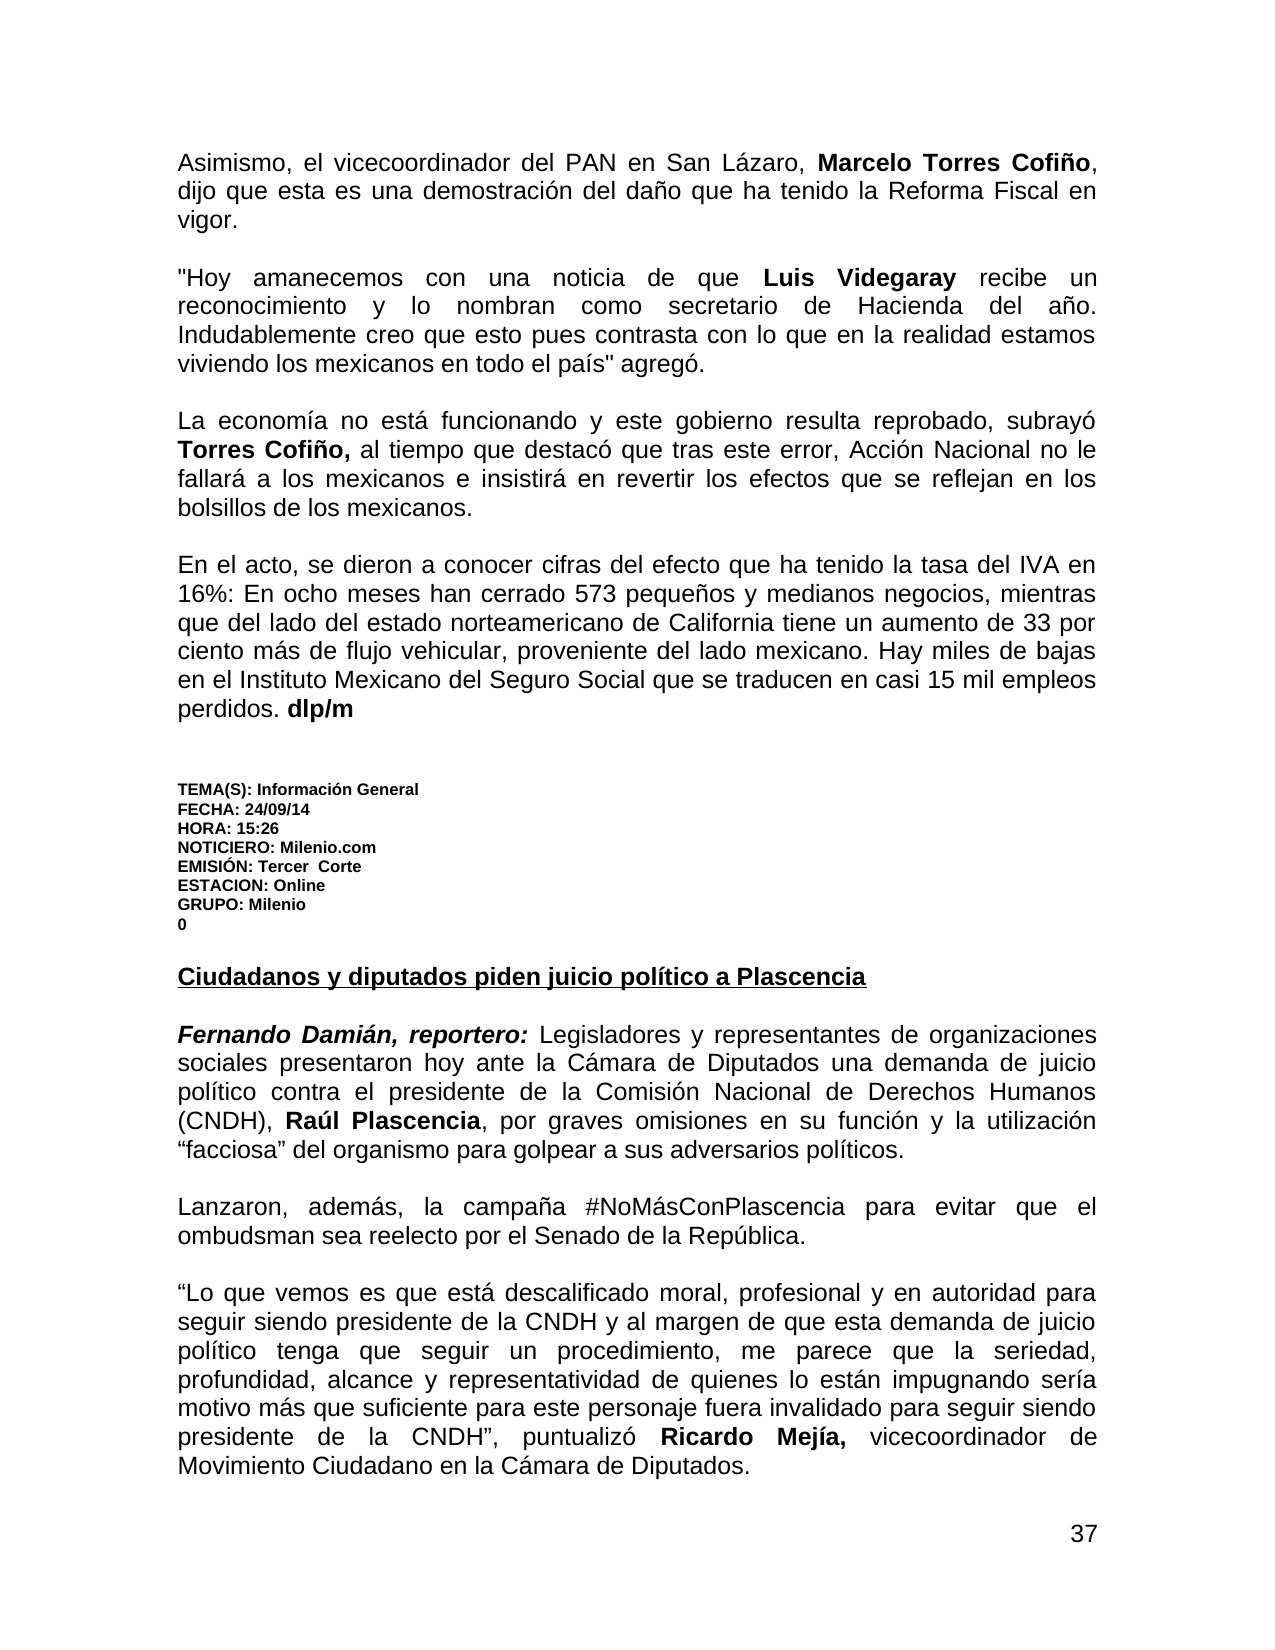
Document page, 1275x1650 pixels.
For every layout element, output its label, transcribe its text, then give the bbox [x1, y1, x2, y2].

text Fernando Damián, reportero: Legisladores y representantes de organizaciones sociales presentaron hoy ante la Cámara de Diputados una demanda de juicio político contra el presidente de la Comisión Nacional de Derechos Humanos (CNDH), Raúl Plascencia, por graves omisiones en su función y la utilización “facciosa” del organismo para golpear a sus adversarios políticos. [177, 1020, 1098, 1163]
text Asimismo, el vicecoordinador del PAN en San Lázaro, Marcelo Torres Cofiño, dijo que esta es una demostración del daño que ha tenido la Reforma Fiscal en vigor. [177, 148, 1098, 234]
text La economía no está funcionando y este gobierno resulta reprobado, subrayó Torres Cofiño, al tiempo que destacó que tras este error, Acción Nacional no le fallará a los mexicanos e insistirá en revertir los efectos que se reflejan en los bolsillos de los mexicanos. [177, 406, 1098, 521]
text "Hoy amanecemos con una noticia de que Luis Videgaray recibe un reconocimiento y lo nombran como secretario de Hacienda del año. Indudablemente creo que esto pues contrasta con lo que en la realidad estamos viviendo los mexicanos en todo el país" agregó. [177, 263, 1098, 378]
text ESTACION: Online [177, 876, 1098, 895]
text EMISIÓN: Tercer Corte [177, 857, 1098, 876]
text FECHA: 24/09/14 [177, 799, 1098, 818]
text HORA: 15:26 [177, 818, 1098, 838]
text NOTICIERO: Milenio.com [177, 838, 1098, 857]
text Ciudadanos y diputados piden juicio político a Plascencia [177, 962, 1098, 991]
text GRUPO: Milenio [177, 895, 1098, 914]
text 0 [177, 914, 1098, 933]
text Lanzaron, además, la campaña #NoMásConPlascencia para evitar que el ombudsman sea reelecto por el Senado de la República. [177, 1192, 1098, 1250]
text “Lo que vemos es que está descalificado moral, profesional y en autoridad para seguir siendo presidente de la CNDH y al margen de que esta demanda de juicio político tenga que seguir un procedimiento, me parece que la seriedad, profundidad, alcance y representatividad de quienes lo están impugnando sería motivo más que suficiente para este personaje fuera invalidado para seguir siendo presidente de la CNDH”, puntualizó Ricardo Mejía, vicecoordinador de Movimiento Ciudadano en la Cámara de Diputados. [177, 1278, 1098, 1480]
text TEMA(S): Información General [177, 780, 1098, 799]
text En el acto, se dieron a conocer cifras del efecto que ha tenido la tasa del IVA en 16%: En ocho meses han cerrado 573 pequeños y medianos negocios, mientras que del lado del estado norteamericano de California tiene un aumento de 33 por ciento más de flujo vehicular, proveniente del lado mexicano. Hay miles de bajas en el Instituto Mexicano del Seguro Social que se traducen en casi 15 mil empleos perdidos. dlp/m [177, 550, 1098, 723]
